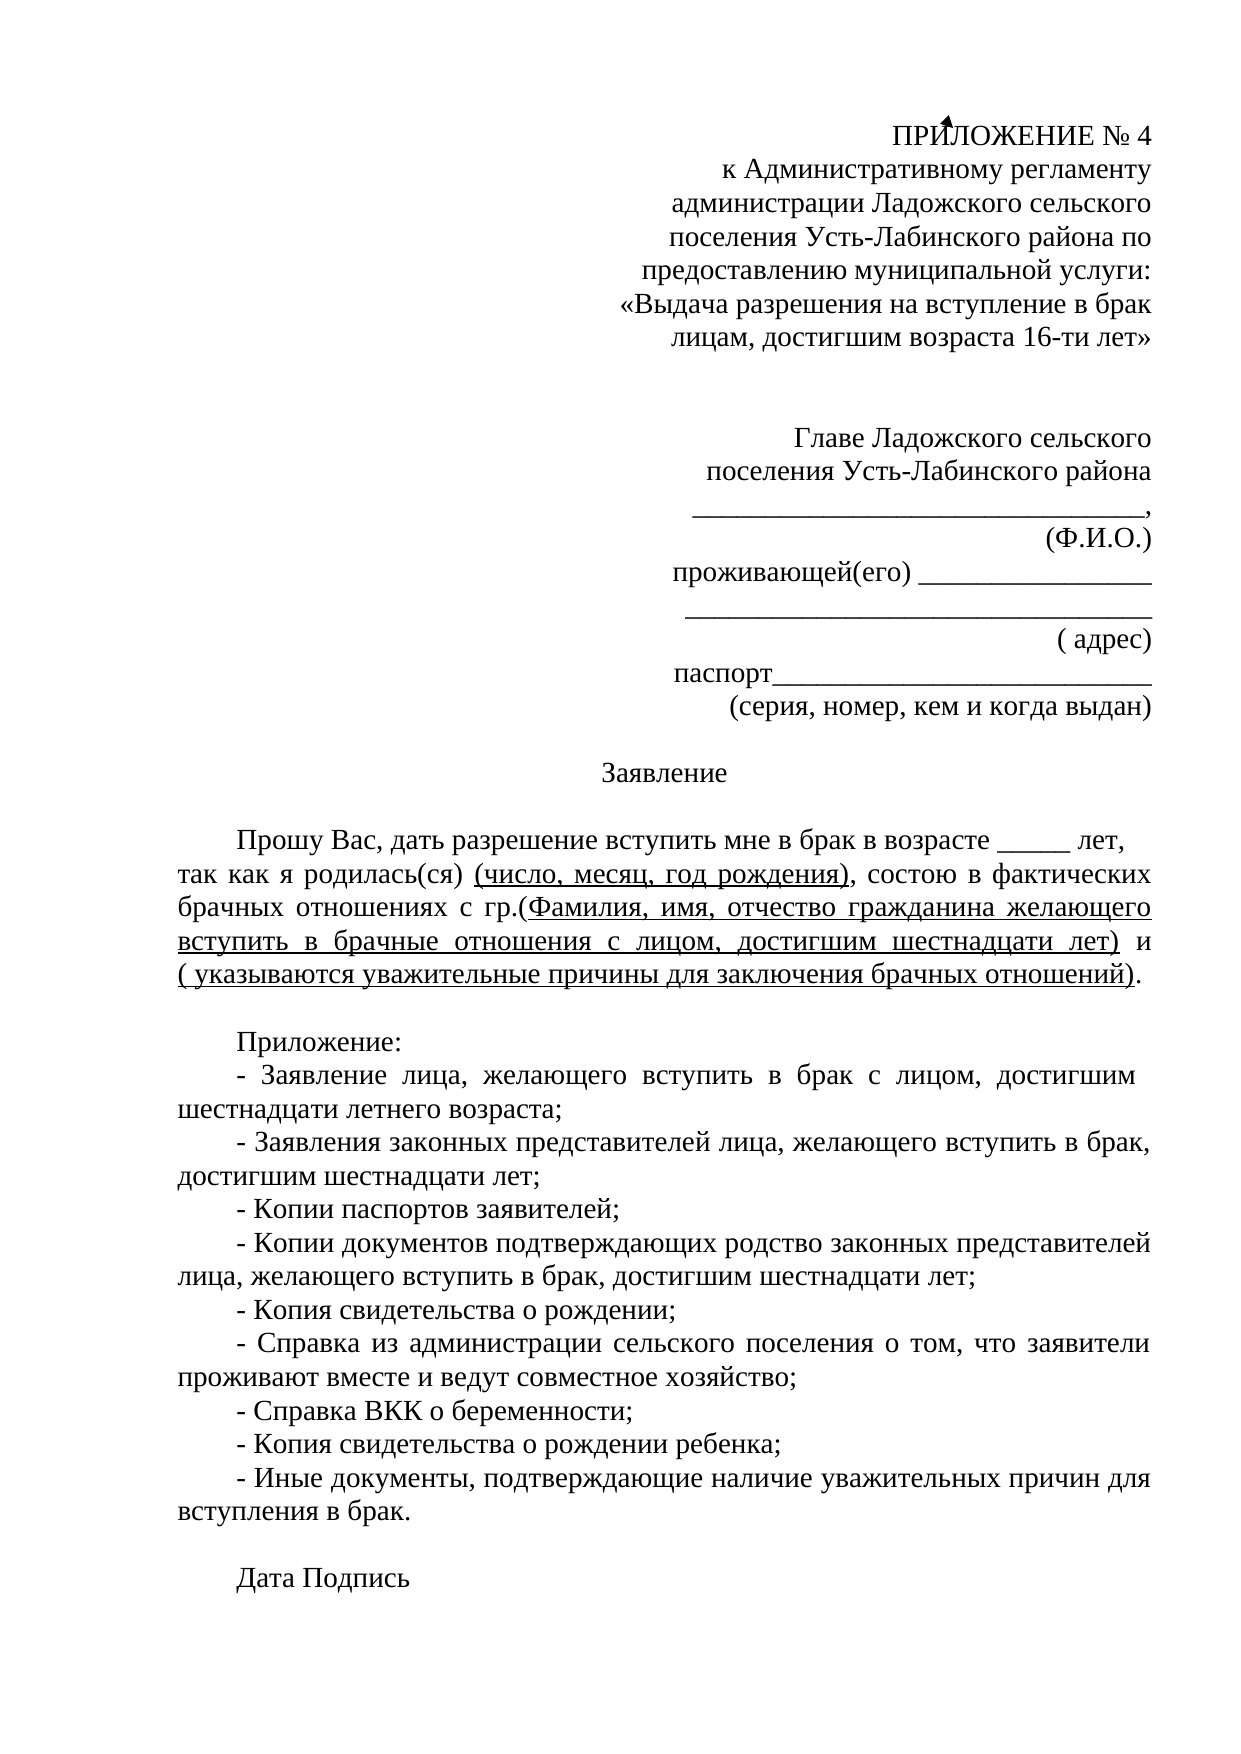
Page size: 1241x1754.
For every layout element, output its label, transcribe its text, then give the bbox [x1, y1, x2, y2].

text лицам, достигшим возраста 16-ти лет» [177, 319, 1152, 353]
text ________________________________ ( адрес) паспорт__________________________ (серия, номер, кем и когда выдан) [177, 588, 1152, 722]
text Главе Ладожского сельского [177, 420, 1152, 453]
text поселения Усть-Лабинского района [177, 453, 1152, 487]
text - Справка из администрации сельского поселения о том, что заявители проживают вместе и ведут совместное хозяйство; [177, 1326, 1152, 1393]
text - Копия свидетельства о рождении; [177, 1292, 1152, 1326]
text - Копии документов подтверждающих родство законных представителей лица, желающего вступить в брак, достигшим шестнадцати лет; [177, 1225, 1152, 1292]
text - Заявление лица, желающего вступить в брак с лицом, достигшим шестнадцати летнего возраста; [177, 1057, 1152, 1124]
text поселения Усть-Лабинского района по [177, 219, 1152, 252]
text администрации Ладожского сельского [177, 185, 1152, 219]
text Прошу Вас, дать разрешение вступить мне в брак в возрасте _____ лет, [177, 822, 1152, 856]
text _______________________________, [177, 487, 1152, 521]
text так как я родилась(ся) (число, месяц, год рождения), состою в фактических брачных отношениях с гр.(Фамилия, имя, отчество гражданина желающего вступить в брачные отношения с лицом, достигшим шестнадцати лет) и ( указываются уважительные причины для заключения брачных отношений). [177, 856, 1152, 990]
text (Ф.И.О.) проживающей(его) ________________ [177, 521, 1152, 588]
text Приложение: [177, 1024, 1152, 1057]
text - Иные документы, подтверждающие наличие уважительных причин для вступления в брак. [177, 1460, 1152, 1527]
text - Справка ВКК о беременности; [177, 1393, 1152, 1426]
text Дата Подпись [177, 1560, 1152, 1594]
text - Копии паспортов заявителей; [177, 1191, 1152, 1225]
text Приложение № 4 [177, 118, 1152, 152]
text - Копия свидетельства о рождении ребенка; [177, 1426, 1152, 1460]
text предоставлению муниципальной услуги: [177, 252, 1152, 286]
text Заявление [177, 755, 1152, 789]
text «Выдача разрешения на вступление в брак [177, 286, 1152, 319]
text к Административному регламенту [177, 152, 1152, 185]
text - Заявления законных представителей лица, желающего вступить в брак, достигшим шестнадцати лет; [177, 1124, 1152, 1191]
